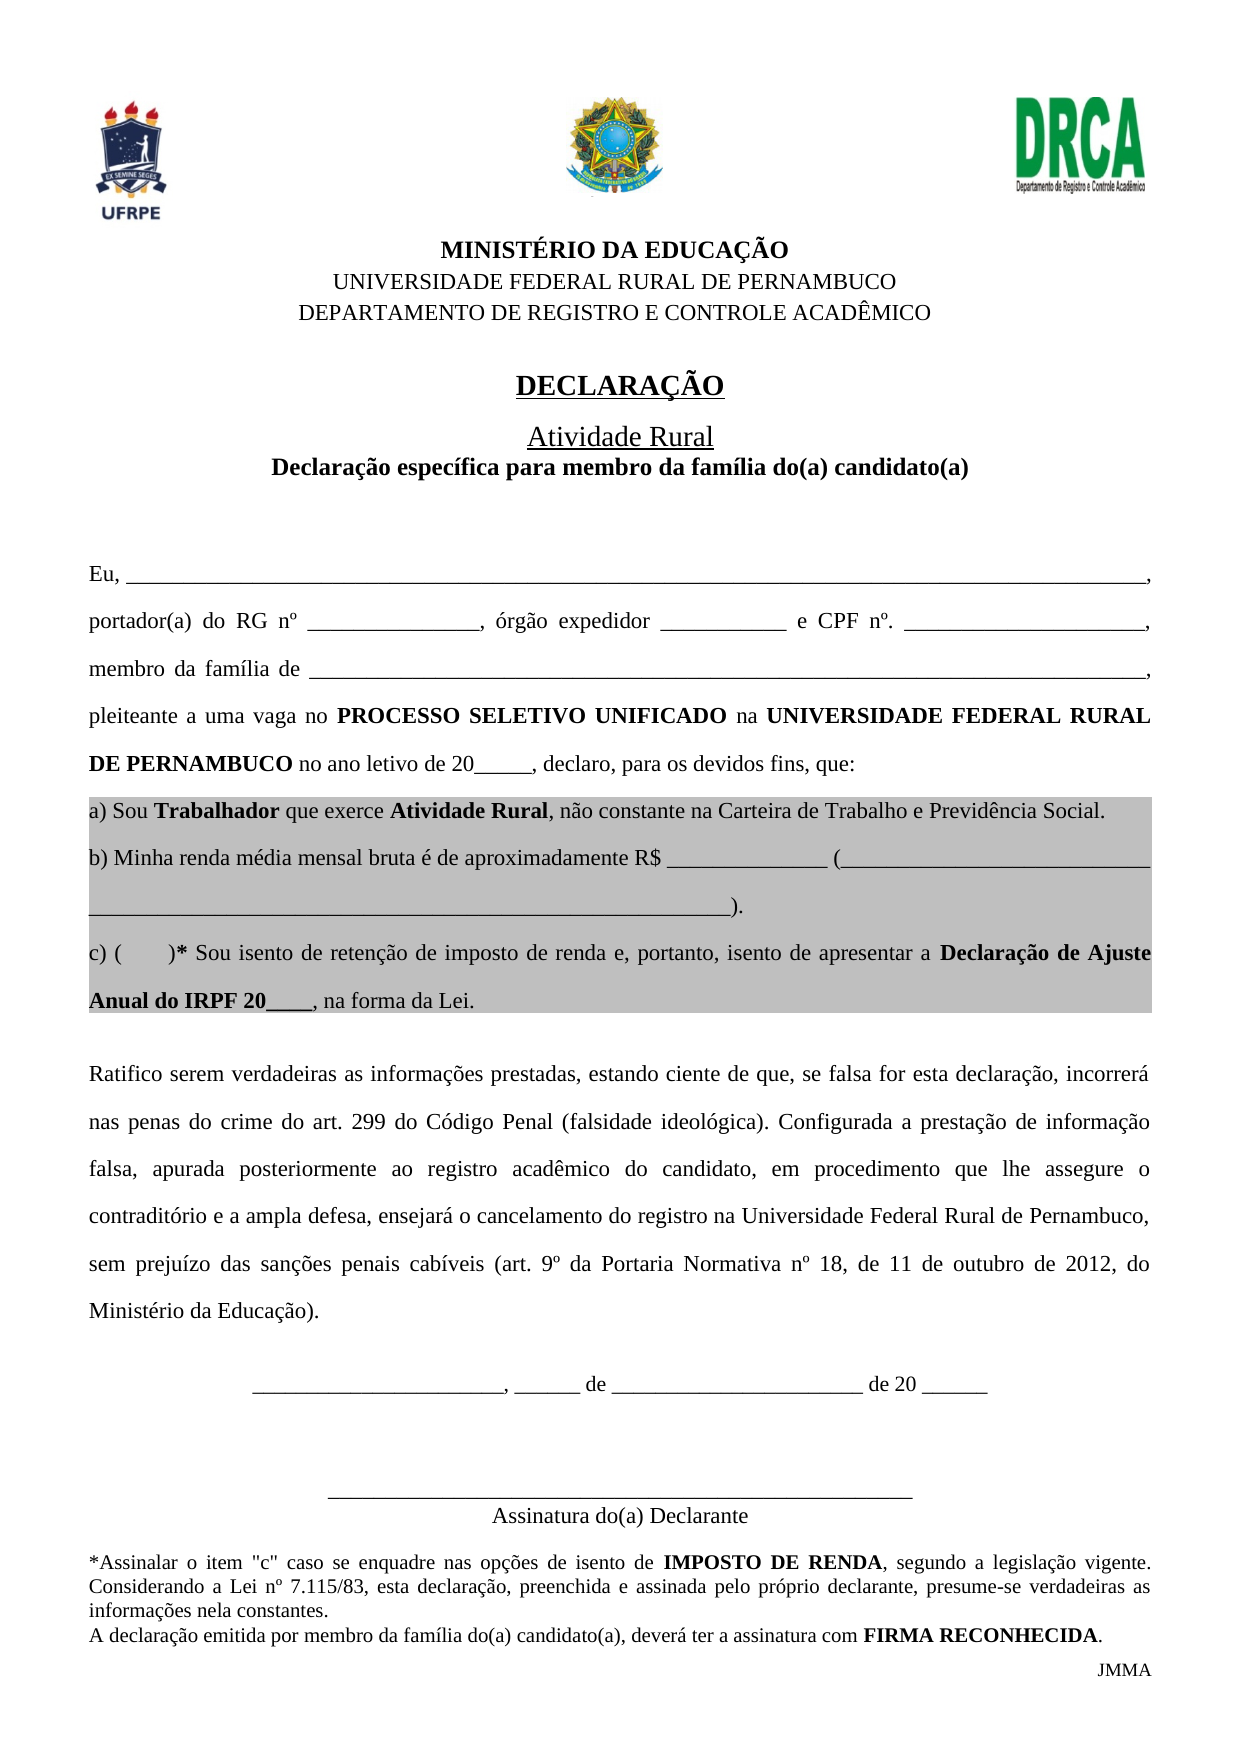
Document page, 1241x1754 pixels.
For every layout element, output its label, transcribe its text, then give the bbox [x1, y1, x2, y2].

text DECLARAÇÃO [89, 368, 1152, 402]
text Eu, _________________________________________________________________________________________, portador(a) do RG nº _______________, órgão expedidor ___________ e CPF nº. _____________________, membro da família de _________________________________________________________________________, pleiteante a uma vaga no PROCESSO SELETIVO UNIFICADO na UNIVERSIDADE FEDERAL RURAL DE PERNAMBUCO no ano letivo de 20_____, declaro, para os devidos fins, que: [89, 560, 1152, 776]
text Ratifico serem verdadeiras as informações prestadas, estando ciente de que, se falsa for esta declaração, incorrerá nas penas do crime do art. 299 do Código Penal (falsidade ideológica). Configurada a prestação de informação falsa, apurada posteriormente ao registro acadêmico do candidato, em procedimento que lhe assegure o contraditório e a ampla defesa, ensejará o cancelamento do registro na Universidade Federal Rural de Pernambuco, sem prejuízo das sanções penais cabíveis (art. 9º da Portaria Normativa nº 18, de 11 de outubro de 2012, do Ministério da Educação). [89, 1060, 1152, 1324]
text Assinatura do(a) Declarante [89, 1502, 1152, 1528]
text ___________________________________________________ [89, 1475, 1152, 1502]
picture [548, 89, 680, 197]
text b) Minha renda média mensal bruta é de aproximadamente R$ ______________ (___________________________ ________________________________________________________). [89, 844, 1152, 918]
table_header [78, 89, 436, 231]
text Atividade Rural [89, 419, 1152, 452]
picture [86, 91, 177, 231]
table_cell MINISTÉRIO DA EDUCAÇÃO UNIVERSIDADE FEDERAL RURAL DE PERNAMBUCO DEPARTAMENTO DE REGISTRO E CONTROLE ACADÊMICO [78, 231, 1152, 329]
table_header [794, 89, 1152, 231]
picture [1013, 97, 1145, 194]
text _______________________, ______ de _______________________ de 20 ______ [89, 1371, 1152, 1396]
text c) ( )* Sou isento de retenção de imposto de renda e, portanto, isento de apresentar a Declaração de Ajuste Anual do IRPF 20____, na forma da Lei. [89, 939, 1152, 1013]
text a) Sou Trabalhador que exerce Atividade Rural, não constante na Carteira de Trabalho e Previdência Social. [89, 797, 1152, 823]
text Declaração específica para membro da família do(a) candidato(a) [89, 452, 1152, 481]
table_header [436, 89, 794, 231]
